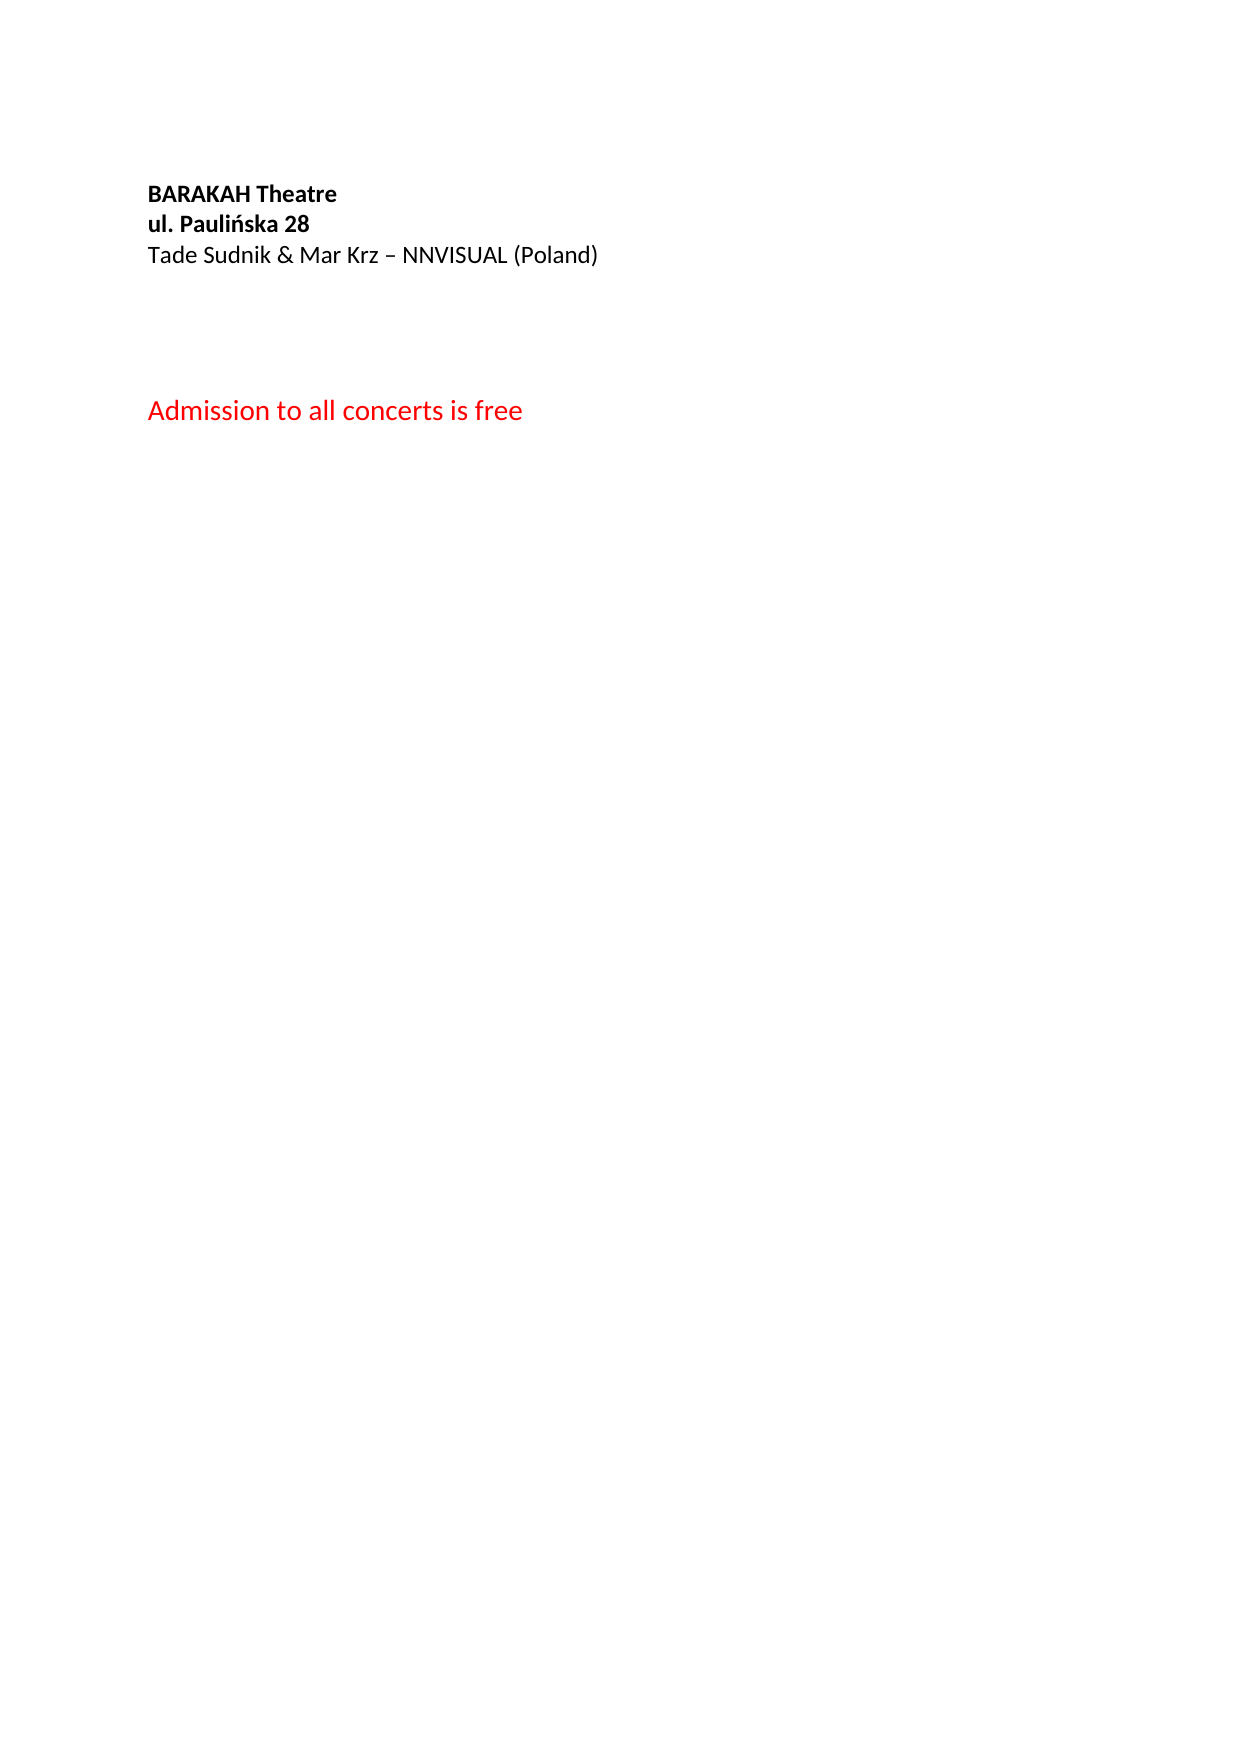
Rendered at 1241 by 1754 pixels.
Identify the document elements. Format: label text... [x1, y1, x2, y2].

text Tade Sudnik & Mar Krz – NNVISUAL (Poland) [148, 239, 1093, 270]
text BARAKAH Theatre [148, 178, 1093, 209]
text Admission to all concerts is free [148, 392, 1093, 427]
text ul. Paulińska 28 [148, 209, 1093, 239]
